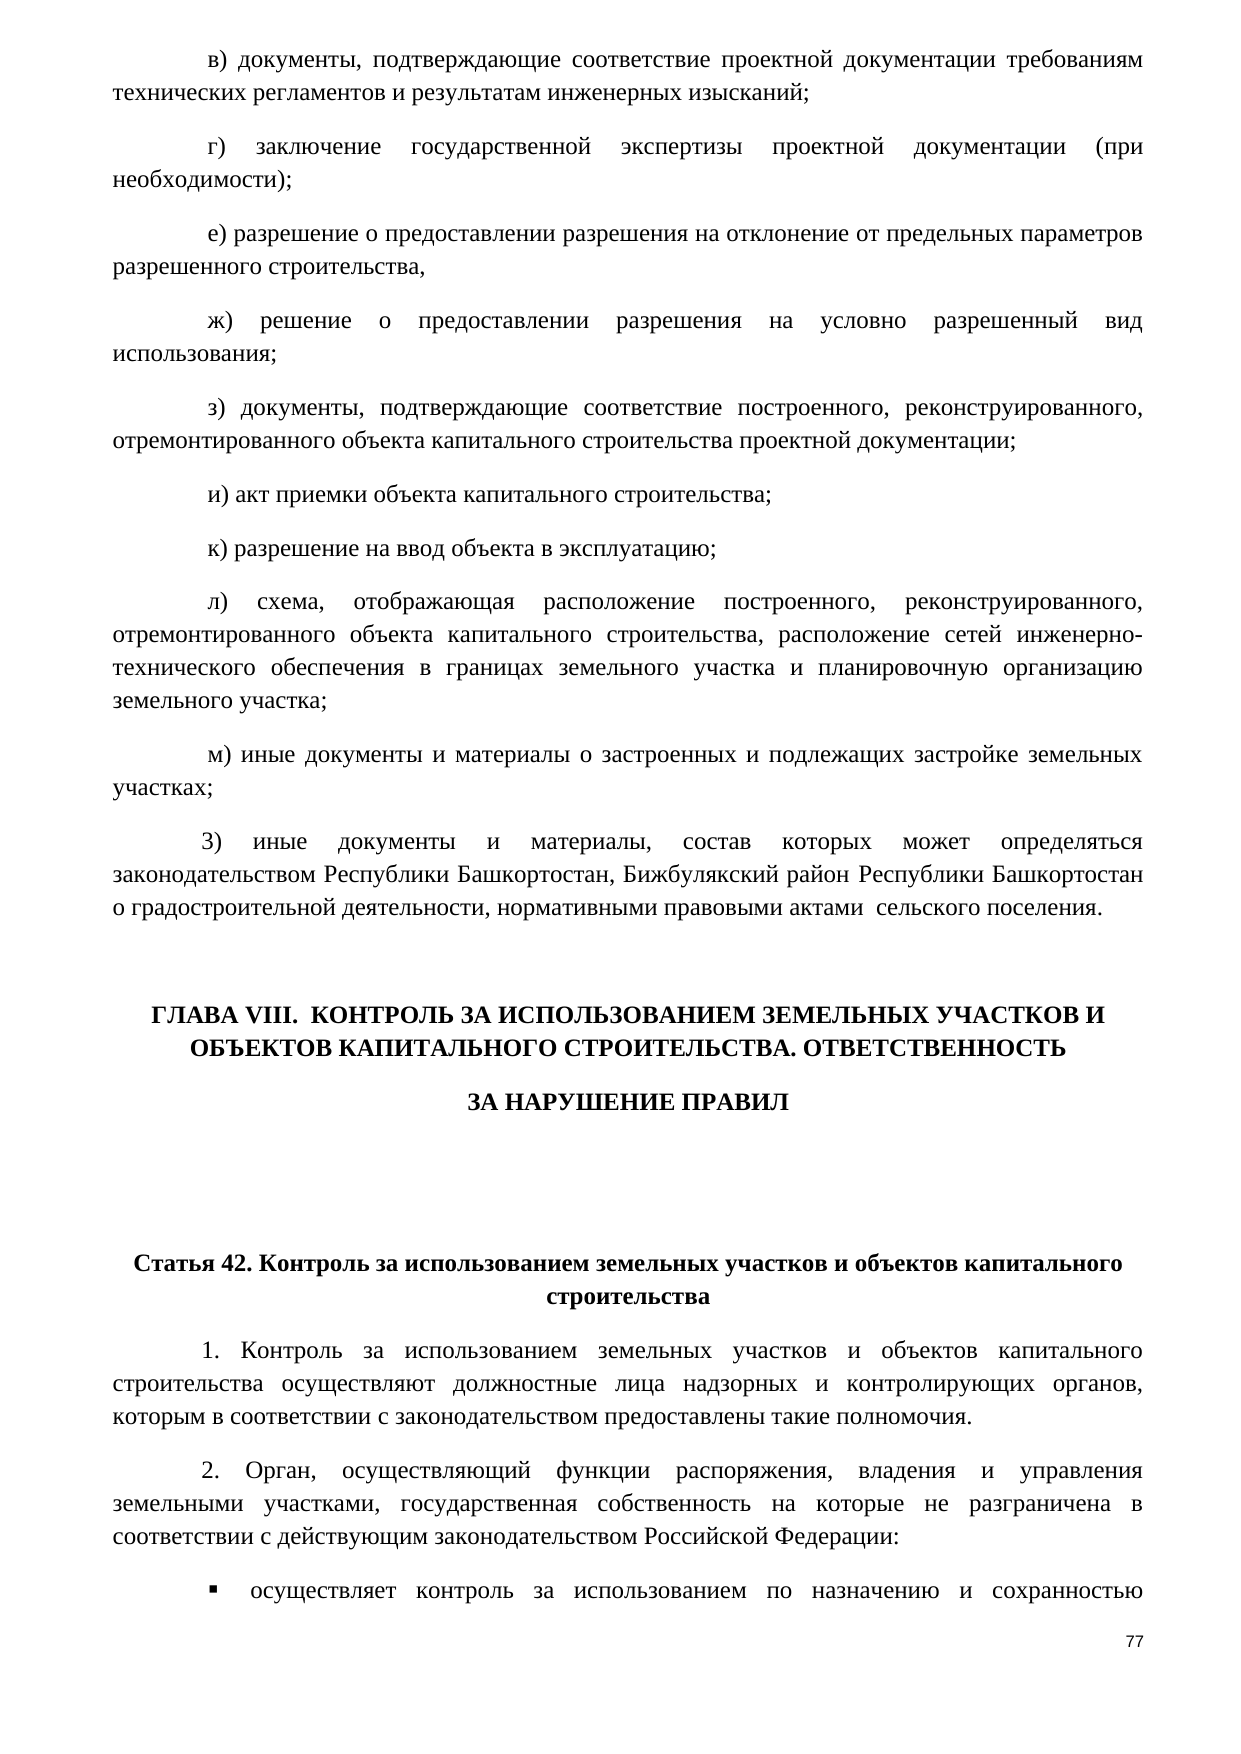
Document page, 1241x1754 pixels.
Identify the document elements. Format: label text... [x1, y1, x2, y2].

text в) документы, подтверждающие соответствие проектной документации требованиям технических регламентов и результатам инженерных изысканий; [112, 44, 1144, 106]
text 3) иные документы и материалы, состав которых может определяться законодательством Республики Башкортостан, Бижбулякский район Республики Башкортостан о градостроительной деятельности, нормативными правовыми актами сельского поселения. [112, 826, 1144, 921]
text ж) решение о предоставлении разрешения на условно разрешенный вид использования; [112, 305, 1144, 367]
text ГЛАВА VIII. КОНТРОЛЬ ЗА ИСПОЛЬЗОВАНИЕМ ЗЕМЕЛЬНЫХ УЧАСТКОВ И ОБЪЕКТОВ КАПИТАЛЬНОГО СТРОИТЕЛЬСТВА. ОТВЕТСТВЕННОСТЬ [112, 1000, 1144, 1062]
text Статья 42. Контроль за использованием земельных участков и объектов капитального строительства [112, 1248, 1144, 1310]
text е) разрешение о предоставлении разрешения на отклонение от предельных параметров разрешенного строительства, [112, 218, 1144, 280]
text к) разрешение на ввод объекта в эксплуатацию; [112, 533, 1144, 561]
text з) документы, подтверждающие соответствие построенного, реконструированного, отремонтированного объекта капитального строительства проектной документации; [112, 392, 1144, 454]
text м) иные документы и материалы о застроенных и подлежащих застройке земельных участках; [112, 739, 1144, 801]
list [207, 1575, 1144, 1604]
text л) схема, отображающая расположение построенного, реконструированного, отремонтированного объекта капитального строительства, расположение сетей инженерно-технического обеспечения в границах земельного участка и планировочную организацию земельного участка; [112, 586, 1144, 714]
text 1. Контроль за использованием земельных участков и объектов капитального строительства осуществляют должностные лица надзорных и контролирующих органов, которым в соответствии с законодательством предоставлены такие полномочия. [112, 1335, 1144, 1430]
text 2. Орган, осуществляющий функции распоряжения, владения и управления земельными участками, государственная собственность на которые не разграничена в соответствии с действующим законодательством Российской Федерации: [112, 1455, 1144, 1550]
text г) заключение государственной экспертизы проектной документации (при необходимости); [112, 131, 1144, 193]
text и) акт приемки объекта капитального строительства; [112, 479, 1144, 507]
text ЗА НАРУШЕНИЕ ПРАВИЛ [112, 1087, 1144, 1116]
